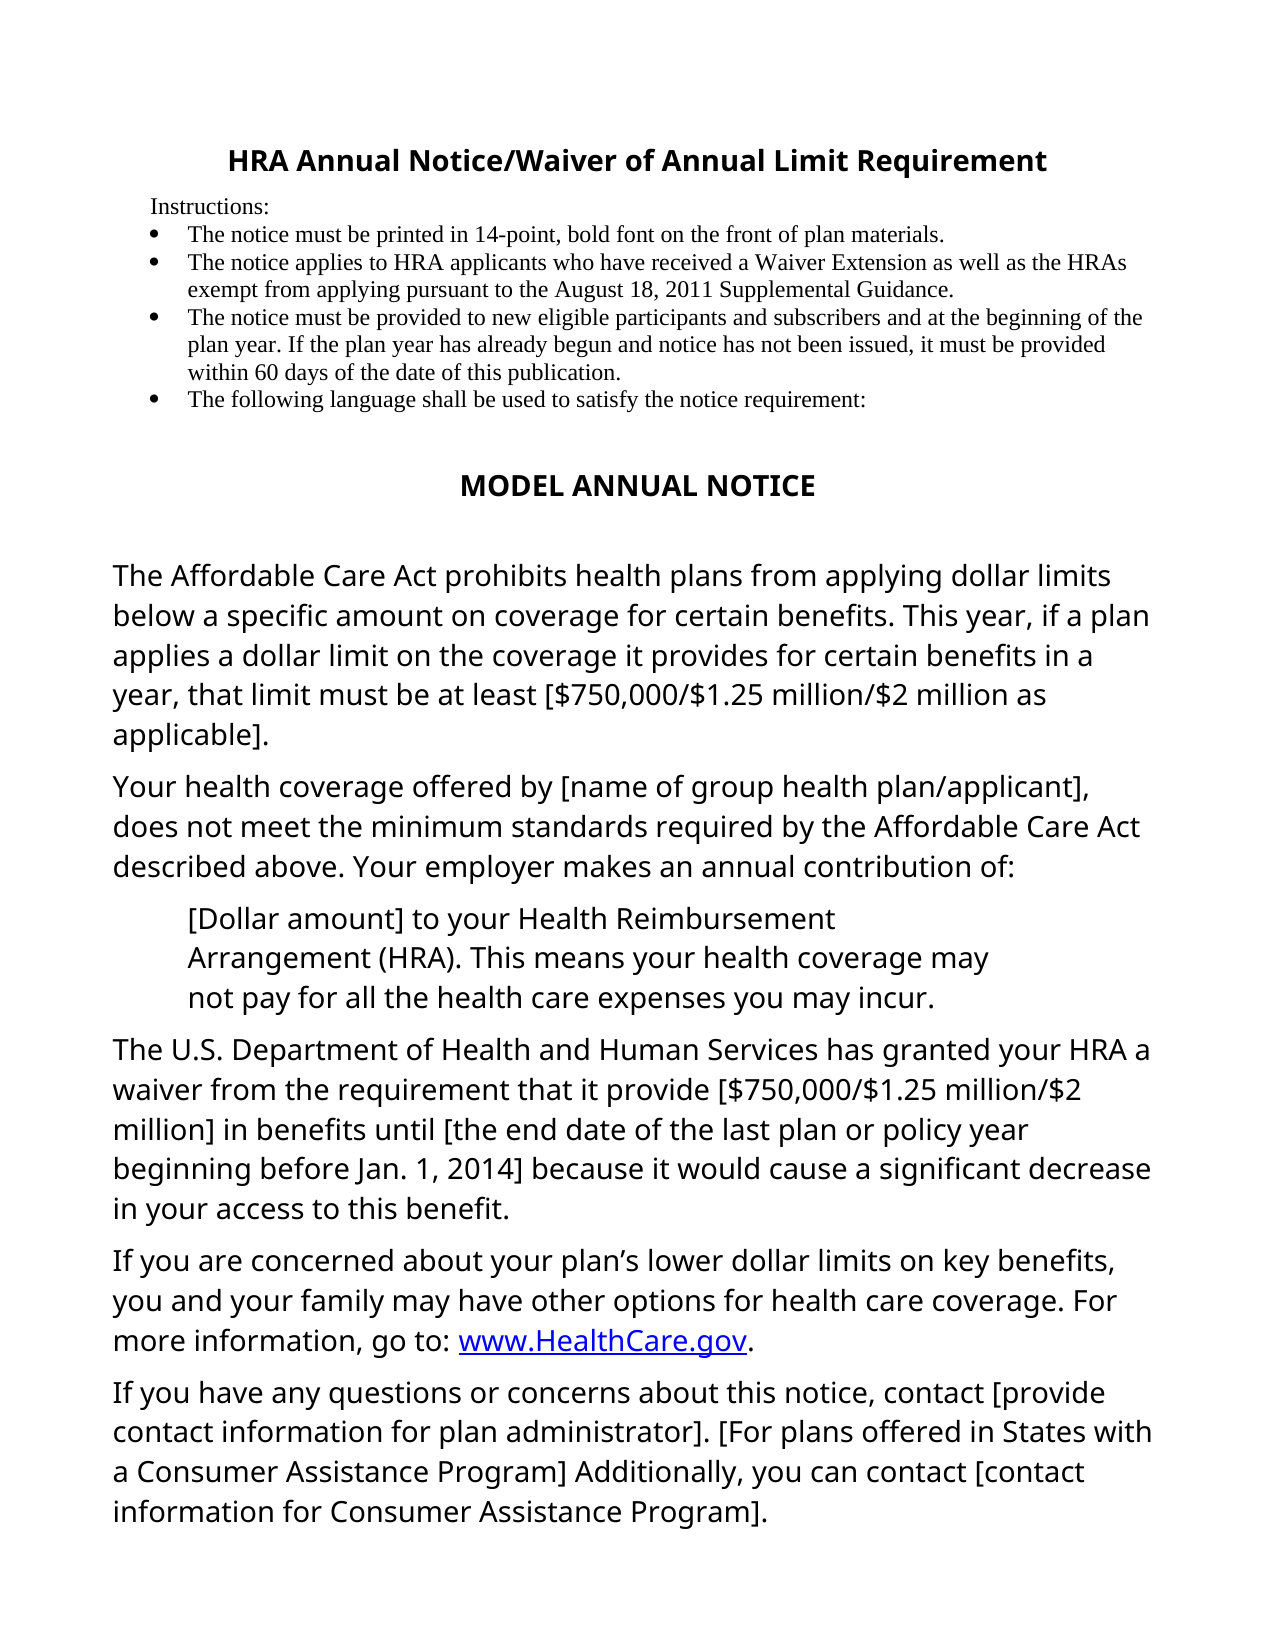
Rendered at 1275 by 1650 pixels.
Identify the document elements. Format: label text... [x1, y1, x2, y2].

list The notice applies to HRA applicants who have received a Waiver Extension as well as the HRAs exempt from applying pursuant to the August 18, 2011 Supplemental Guidance. [150, 247, 1162, 303]
list The following language shall be used to satisfy the notice requirement: [150, 386, 1162, 413]
list The notice must be printed in 14-point, bold font on the front of plan materials. [150, 220, 1162, 247]
text HRA Annual Notice/Waiver of Annual Limit Requirement [112, 140, 1162, 180]
text The Affordable Care Act prohibits health plans from applying dollar limits below a specific amount on coverage for certain benefits. This year, if a plan applies a dollar limit on the coverage it provides for certain benefits in a year, that limit must be at least [$750,000/$1.25 million/$2 million as applicable]. [112, 556, 1162, 754]
text If you have any questions or concerns about this notice, contact [provide contact information for plan administrator]. [For plans offered in States with a Consumer Assistance Program] Additionally, you can contact [contact information for Consumer Assistance Program]. [112, 1372, 1162, 1531]
text [Dollar amount] to your Health Reimbursement Arrangement (HRA). This means your health coverage may not pay for all the health care expenses you may incur. [187, 898, 994, 1017]
text MODEL ANNUAL NOTICE [112, 465, 1162, 505]
text If you are concerned about your plan’s lower dollar limits on key benefits, you and your family may have other options for health care coverage. For more information, go to: www.HealthCare.gov. [112, 1241, 1162, 1359]
text Your health coverage offered by [name of group health plan/applicant], does not meet the minimum standards required by the Affordable Care Act described above. Your employer makes an annual contribution of: [112, 766, 1162, 886]
text Instructions: [112, 192, 1162, 220]
list The notice must be provided to new eligible participants and subscribers and at the beginning of the plan year. If the plan year has already begun and notice has not been issued, it must be provided within 60 days of the date of this publication. [150, 303, 1162, 386]
text The U.S. Department of Health and Human Services has granted your HRA a waiver from the requirement that it provide [$750,000/$1.25 million/$2 million] in benefits until [the end date of the last plan or policy year beginning before Jan. 1, 2014] because it would cause a significant decrease in your access to this benefit. [112, 1029, 1162, 1228]
